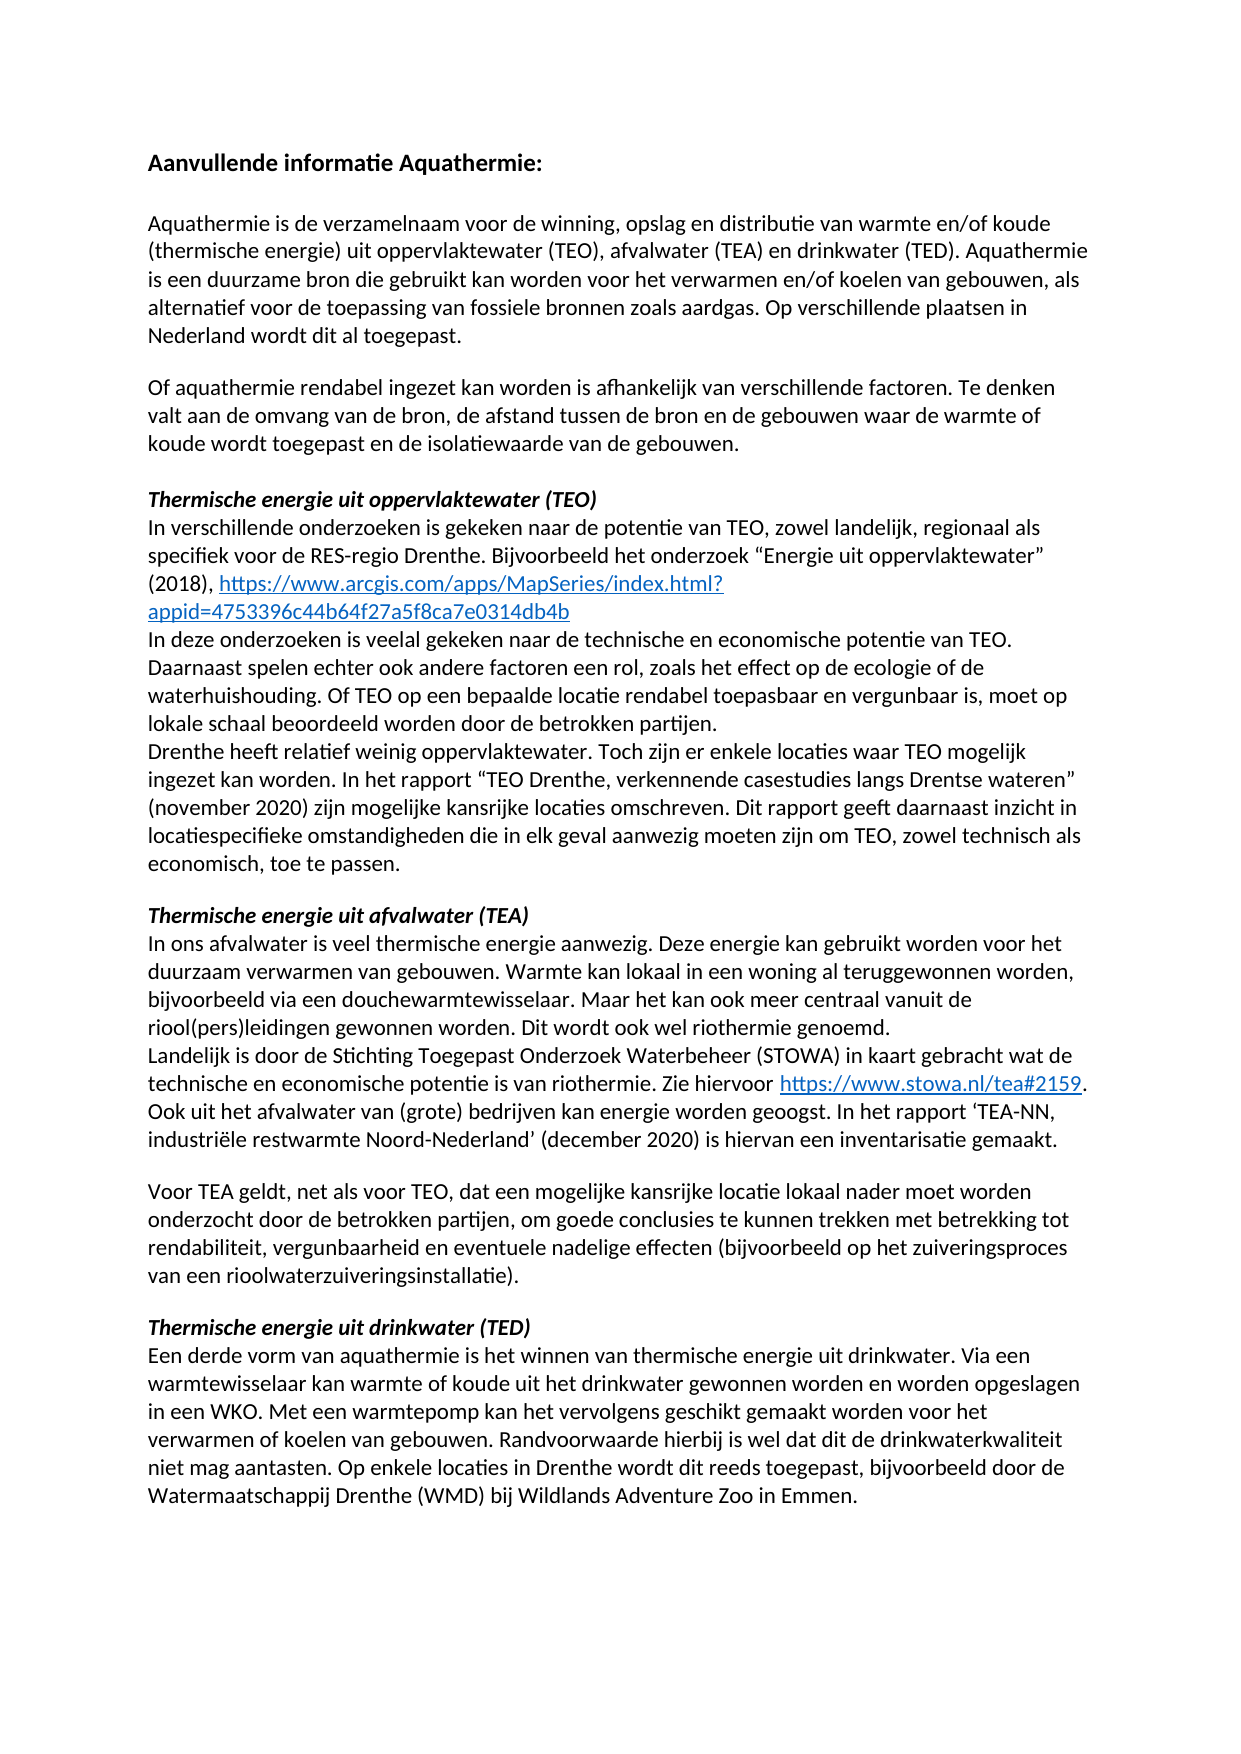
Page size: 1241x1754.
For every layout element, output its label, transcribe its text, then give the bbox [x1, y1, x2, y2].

text Ook uit het afvalwater van (grote) bedrijven kan energie worden geoogst. In het rapport ‘TEA-NN, industriële restwarmte Noord-Nederland’ (december 2020) is hiervan een inventarisatie gemaakt. [148, 1097, 1093, 1153]
text Een derde vorm van aquathermie is het winnen van thermische energie uit drinkwater. Via een warmtewisselaar kan warmte of koude uit het drinkwater gewonnen worden en worden opgeslagen in een WKO. Met een warmtepomp kan het vervolgens geschikt gemaakt worden voor het verwarmen of koelen van gebouwen. Randvoorwaarde hierbij is wel dat dit de drinkwaterkwaliteit niet mag aantasten. Op enkele locaties in Drenthe wordt dit reeds toegepast, bijvoorbeeld door de Watermaatschappij Drenthe (WMD) bij Wildlands Adventure Zoo in Emmen. [148, 1341, 1093, 1509]
text In deze onderzoeken is veelal gekeken naar de technische en economische potentie van TEO. Daarnaast spelen echter ook andere factoren een rol, zoals het effect op de ecologie of de waterhuishouding. Of TEO op een bepaalde locatie rendabel toepasbaar en vergunbaar is, moet op lokale schaal beoordeeld worden door de betrokken partijen. [148, 625, 1093, 737]
text Drenthe heeft relatief weinig oppervlaktewater. Toch zijn er enkele locaties waar TEO mogelijk ingezet kan worden. In het rapport “TEO Drenthe, verkennende casestudies langs Drentse wateren” (november 2020) zijn mogelijke kansrijke locaties omschreven. Dit rapport geeft daarnaast inzicht in locatiespecifieke omstandigheden die in elk geval aanwezig moeten zijn om TEO, zowel technisch als economisch, toe te passen. [148, 737, 1093, 877]
text In verschillende onderzoeken is gekeken naar de potentie van TEO, zowel landelijk, regionaal als specifiek voor de RES-regio Drenthe. Bijvoorbeeld het onderzoek “Energie uit oppervlaktewater” (2018), https://www.arcgis.com/apps/MapSeries/index.html?appid=4753396c44b64f27a5f8ca7e0314db4b [148, 513, 1093, 625]
text Voor TEA geldt, net als voor TEO, dat een mogelijke kansrijke locatie lokaal nader moet worden onderzocht door de betrokken partijen, om goede conclusies te kunnen trekken met betrekking tot rendabiliteit, vergunbaarheid en eventuele nadelige effecten (bijvoorbeeld op het zuiveringsproces van een rioolwaterzuiveringsinstallatie). [148, 1177, 1093, 1289]
text Aanvullende informatie Aquathermie: [148, 148, 1093, 178]
text Thermische energie uit afvalwater (TEA) [148, 901, 1093, 929]
text Aquathermie is de verzamelnaam voor de winning, opslag en distributie van warmte en/of koude (thermische energie) uit oppervlaktewater (TEO), afvalwater (TEA) en drinkwater (TED). Aquathermie is een duurzame bron die gebruikt kan worden voor het verwarmen en/of koelen van gebouwen, als alternatief voor de toepassing van fossiele bronnen zoals aardgas. Op verschillende plaatsen in Nederland wordt dit al toegepast. [148, 209, 1093, 349]
text Thermische energie uit oppervlaktewater (TEO) [148, 485, 1093, 513]
text Of aquathermie rendabel ingezet kan worden is afhankelijk van verschillende factoren. Te denken valt aan de omvang van de bron, de afstand tussen de bron en de gebouwen waar de warmte of koude wordt toegepast en de isolatiewaarde van de gebouwen. [148, 373, 1093, 457]
text In ons afvalwater is veel thermische energie aanwezig. Deze energie kan gebruikt worden voor het duurzaam verwarmen van gebouwen. Warmte kan lokaal in een woning al teruggewonnen worden, bijvoorbeeld via een douchewarmtewisselaar. Maar het kan ook meer centraal vanuit de riool(pers)leidingen gewonnen worden. Dit wordt ook wel riothermie genoemd. [148, 929, 1093, 1041]
text Thermische energie uit drinkwater (TED) [148, 1313, 1093, 1341]
text Landelijk is door de Stichting Toegepast Onderzoek Waterbeheer (STOWA) in kaart gebracht wat de technische en economische potentie is van riothermie. Zie hiervoor https://www.stowa.nl/tea#2159. [148, 1041, 1093, 1097]
